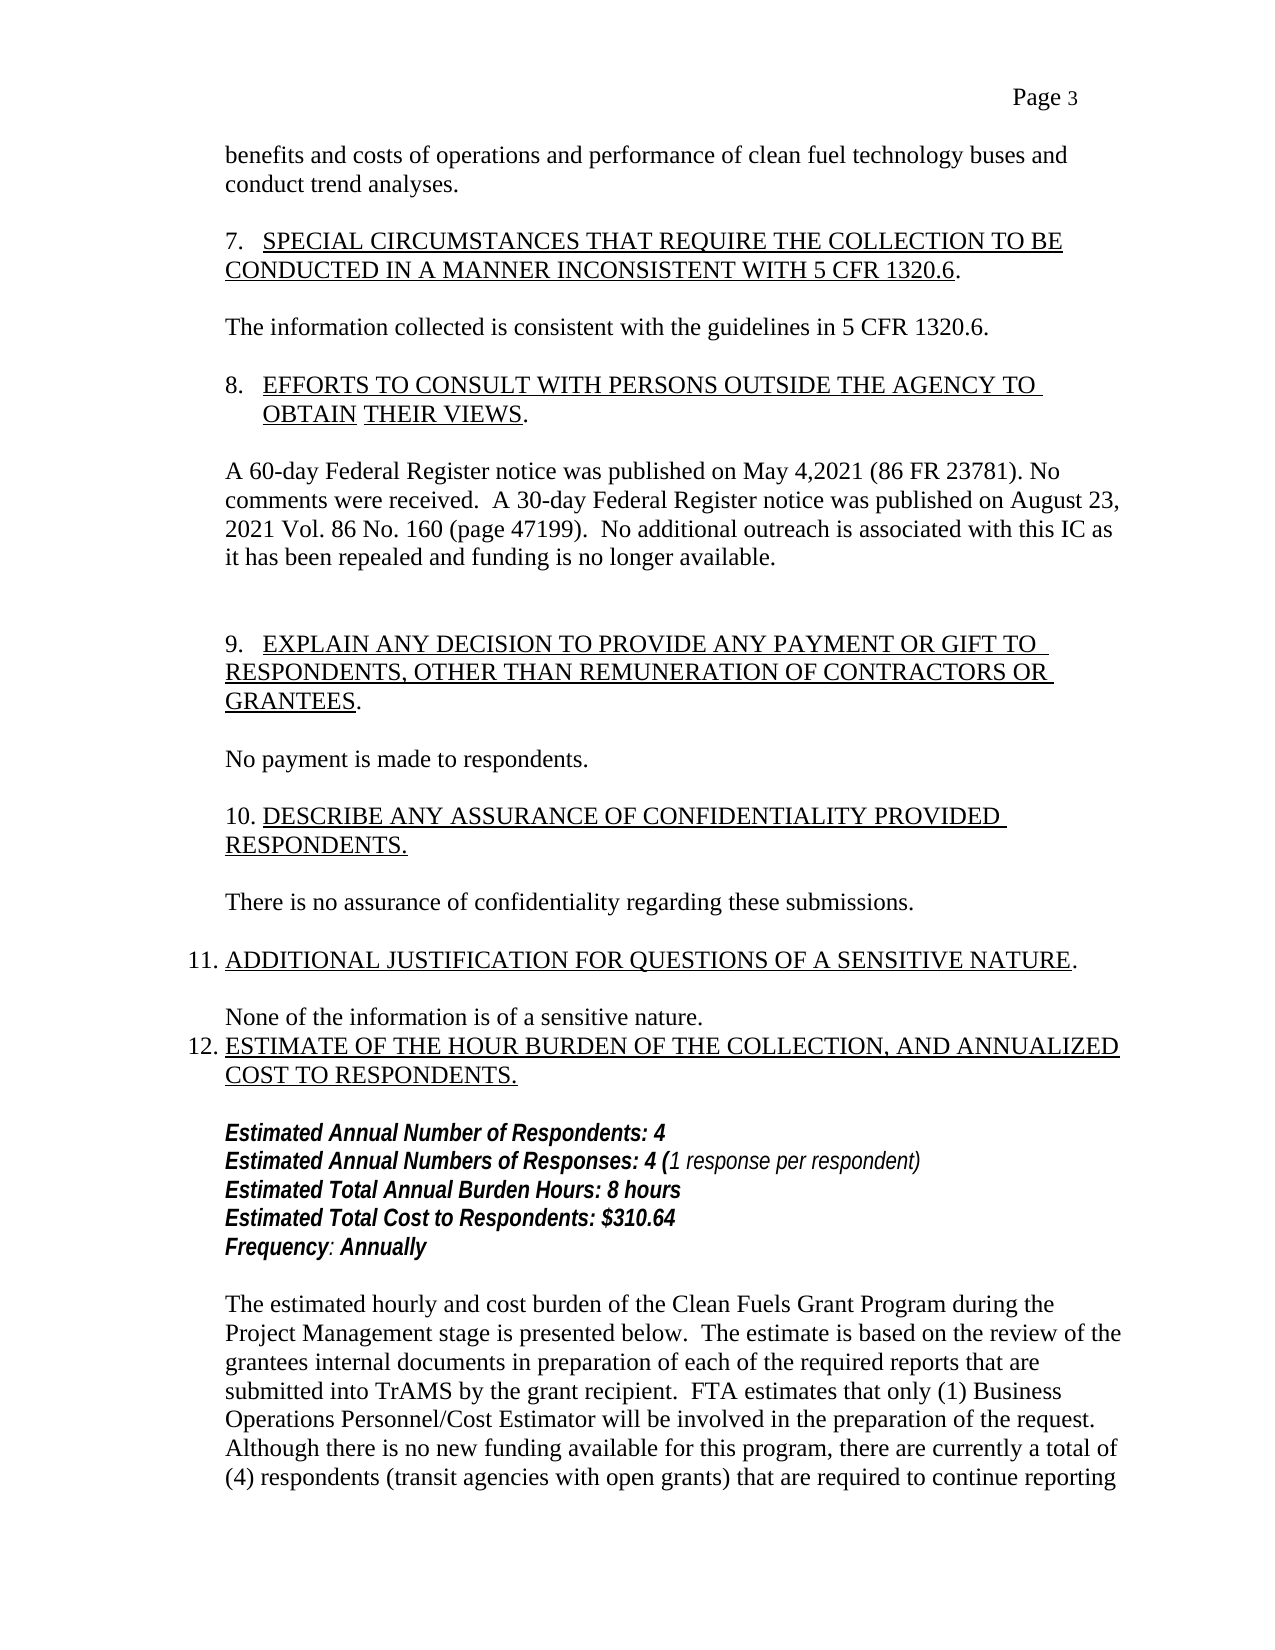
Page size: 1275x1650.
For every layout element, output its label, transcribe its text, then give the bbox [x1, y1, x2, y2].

list EFFORTS TO CONSULT WITH PERSONS OUTSIDE THE AGENCY TO OBTAIN THEIR VIEWS. [225, 370, 1123, 427]
text Estimated Total Annual Burden Hours: 8 hours [150, 1175, 1123, 1203]
list EXPLAIN ANY DECISION TO PROVIDE ANY PAYMENT OR GIFT TO [225, 629, 1123, 657]
list DESCRIBE ANY ASSURANCE OF CONFIDENTIALITY PROVIDED [225, 801, 1123, 830]
text The information collected is consistent with the guidelines in 5 CFR 1320.6. [150, 312, 1123, 341]
text Estimated Annual Number of Respondents: 4 [150, 1117, 1123, 1146]
text Estimated Total Cost to Respondents: $310.64 [150, 1203, 1123, 1232]
text 12. ESTIMATE OF THE HOUR BURDEN OF THE COLLECTION, AND ANNUALIZED [150, 1031, 1123, 1060]
text There is no assurance of confidentiality regarding these submissions. [187, 887, 1123, 916]
text GRANTEES. [187, 686, 1123, 715]
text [225, 1289, 1123, 1491]
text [225, 140, 1123, 197]
subtitle RESPONDENTS, OTHER THAN REMUNERATION OF CONTRACTORS OR [187, 657, 1123, 686]
text A 60-day Federal Register notice was published on May 4,2021 (86 FR 23781). No comments were received. A 30-day Federal Register notice was published on August 23, 2021 Vol. 86 No. 160 (page 47199). No additional outreach is associated with this IC as it has been repealed and funding is no longer available. [225, 456, 1123, 571]
text No payment is made to respondents. [150, 744, 1123, 772]
text RESPONDENTS. [187, 830, 1123, 859]
text 11. ADDITIONAL JUSTIFICATION FOR QUESTIONS OF A SENSITIVE NATURE. [187, 945, 1123, 974]
text None of the information is of a sensitive nature. [150, 1002, 1123, 1031]
text COST TO RESPONDENTS. [150, 1060, 1123, 1089]
text Estimated Annual Numbers of Responses: 4 (1 response per respondent) [150, 1146, 1123, 1175]
list SPECIAL CIRCUMSTANCES THAT REQUIRE THE COLLECTION TO BE [225, 226, 1123, 255]
text CONDUCTED IN A MANNER INCONSISTENT WITH 5 CFR 1320.6. [187, 255, 1123, 284]
text Frequency: Annually [150, 1232, 1123, 1261]
